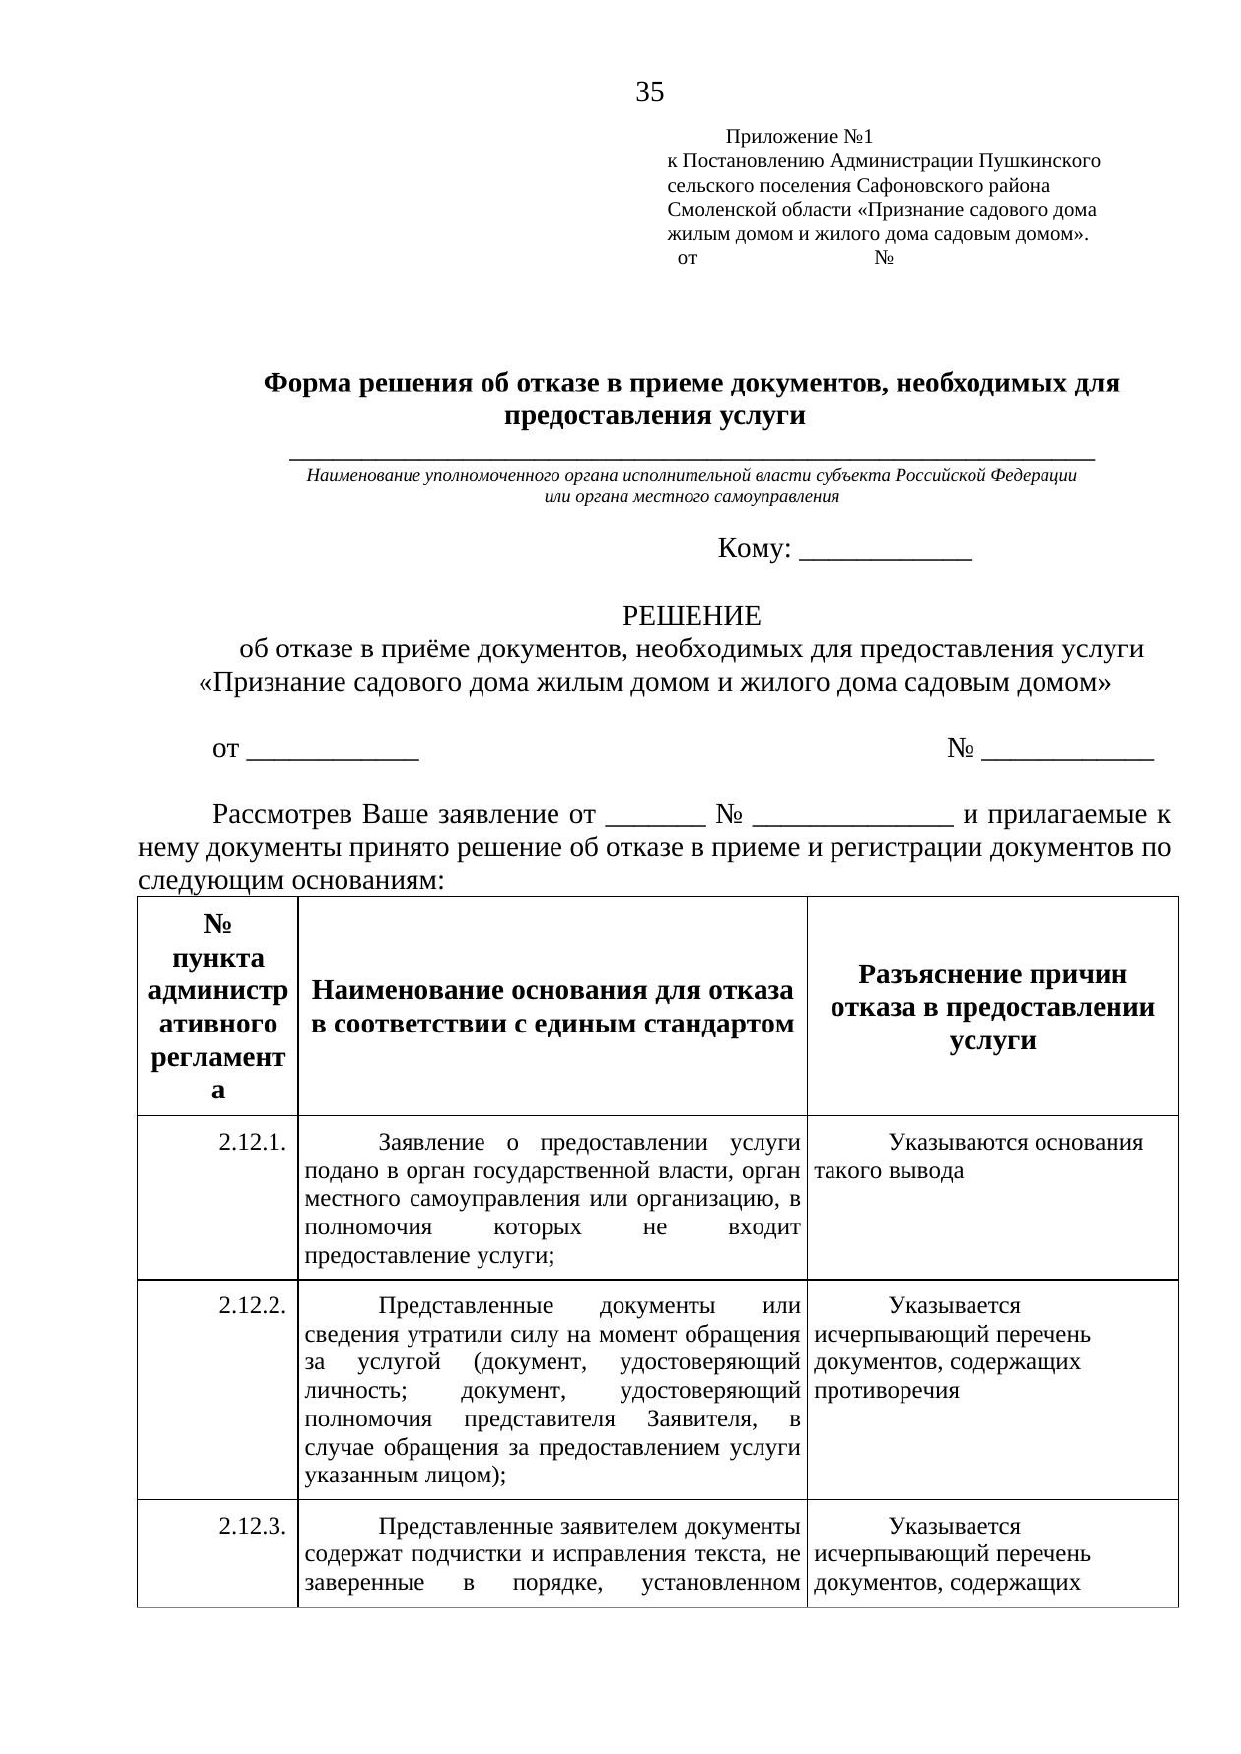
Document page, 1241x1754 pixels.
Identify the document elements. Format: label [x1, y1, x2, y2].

picture [133, 135, 1182, 1608]
